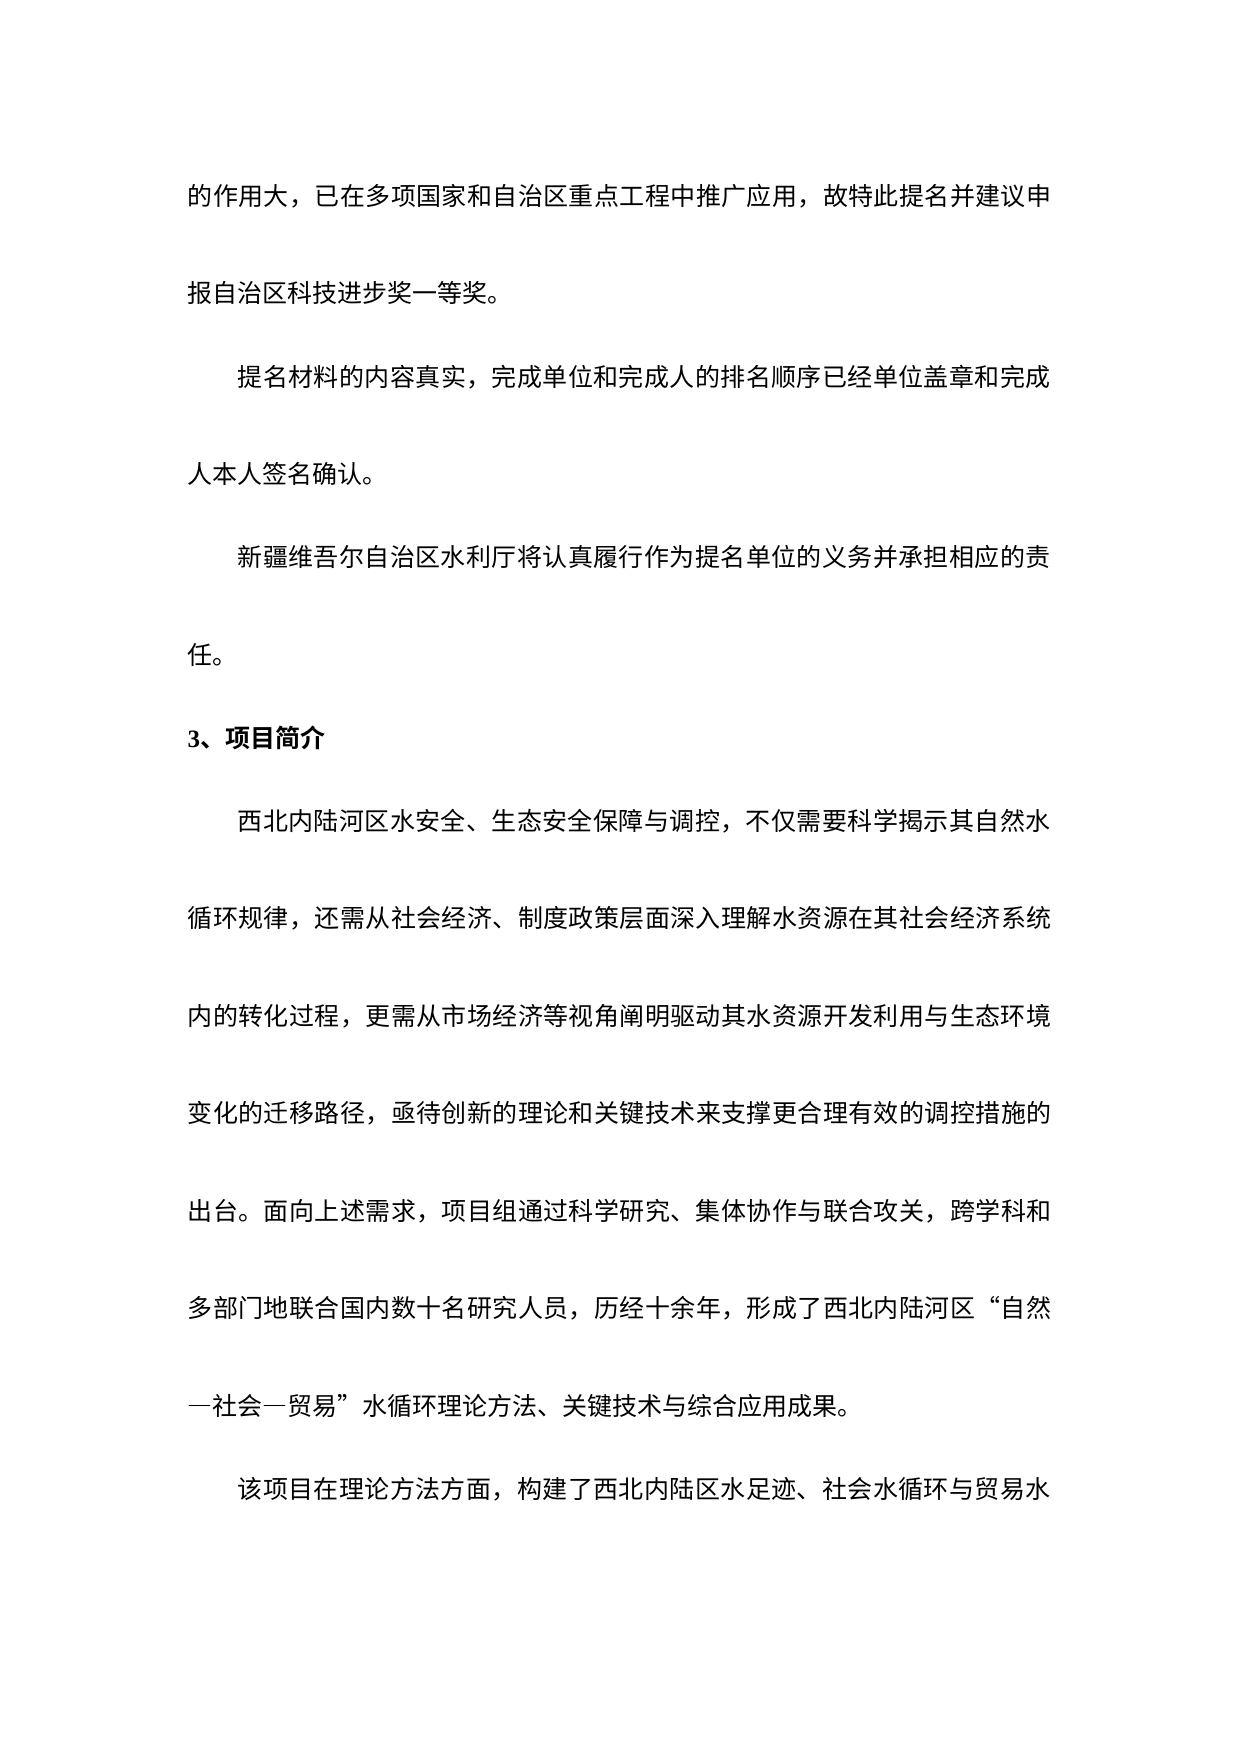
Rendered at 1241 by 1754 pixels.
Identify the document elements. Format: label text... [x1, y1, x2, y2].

text 3、项目简介 [187, 704, 1053, 769]
text 提名材料的内容真实，完成单位和完成人的排名顺序已经单位盖章和完成人本人签名确认。 [187, 343, 1053, 505]
text 新疆维吾尔自治区水利厅将认真履行作为提名单位的义务并承担相应的责任。 [187, 523, 1053, 686]
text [187, 162, 1053, 324]
text 西北内陆河区水安全、生态安全保障与调控，不仅需要科学揭示其自然水循环规律，还需从社会经济、制度政策层面深入理解水资源在其社会经济系统内的转化过程，更需从市场经济等视角阐明驱动其水资源开发利用与生态环境变化的迁移路径，亟待创新的理论和关键技术来支撑更合理有效的调控措施的出台。面向上述需求，项目组通过科学研究、集体协作与联合攻关，跨学科和多部门地联合国内数十名研究人员，历经十余年，形成了西北内陆河区“自然—社会—贸易”水循环理论方法、关键技术与综合应用成果。 [187, 787, 1053, 1437]
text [187, 1455, 1053, 1520]
